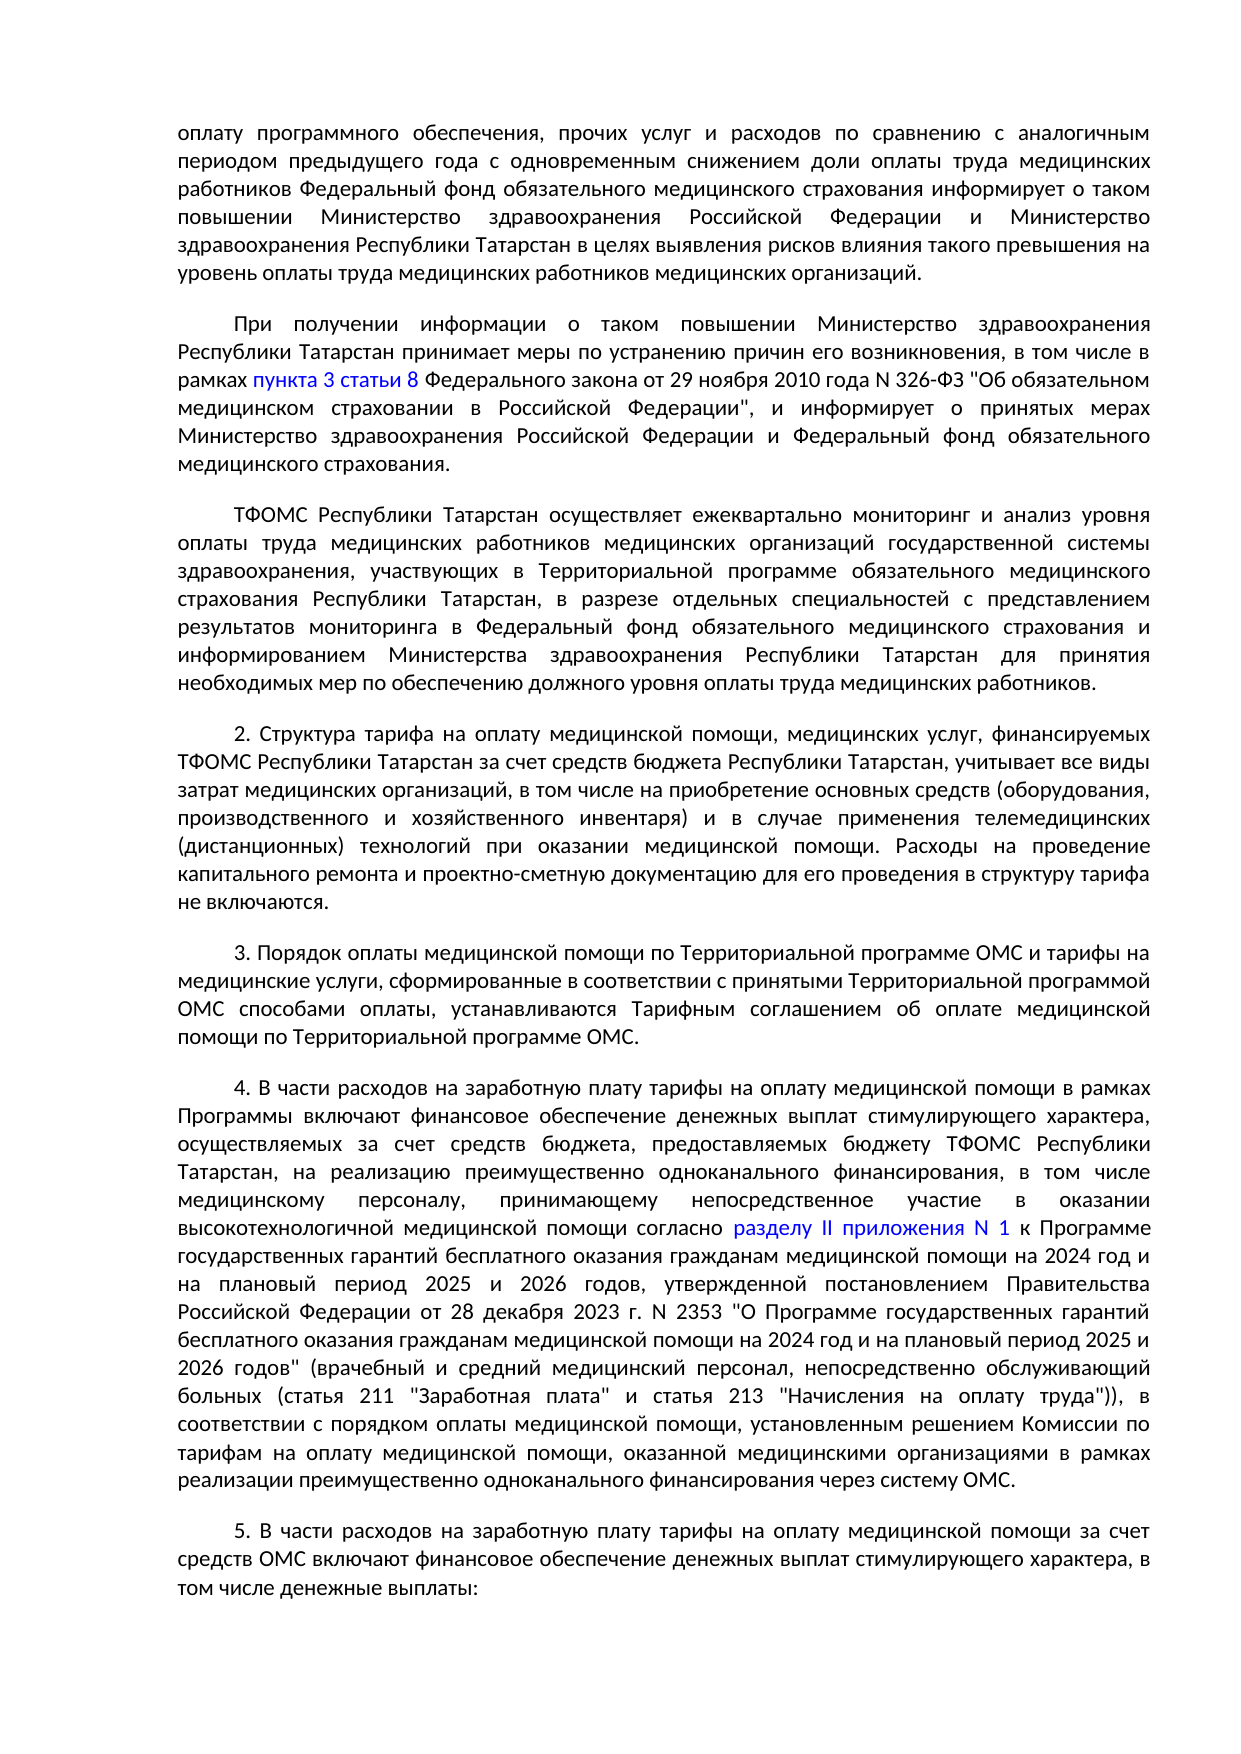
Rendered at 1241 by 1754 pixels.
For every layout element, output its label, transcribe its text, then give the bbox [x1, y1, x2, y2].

text 3. Порядок оплаты медицинской помощи по Территориальной программе ОМС и тарифы на медицинские услуги, сформированные в соответствии с принятыми Территориальной программой ОМС способами оплаты, устанавливаются Тарифным соглашением об оплате медицинской помощи по Территориальной программе ОМС. [177, 938, 1152, 1050]
text ТФОМС Республики Татарстан осуществляет ежеквартально мониторинг и анализ уровня оплаты труда медицинских работников медицинских организаций государственной системы здравоохранения, участвующих в Территориальной программе обязательного медицинского страхования Республики Татарстан, в разрезе отдельных специальностей с представлением результатов мониторинга в Федеральный фонд обязательного медицинского страхования и информированием Министерства здравоохранения Республики Татарстан для принятия необходимых мер по обеспечению должного уровня оплаты труда медицинских работников. [177, 500, 1152, 696]
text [177, 118, 1152, 286]
text При получении информации о таком повышении Министерство здравоохранения Республики Татарстан принимает меры по устранению причин его возникновения, в том числе в рамках пункта 3 статьи 8 Федерального закона от 29 ноября 2010 года N 326-ФЗ "Об обязательном медицинском страховании в Российской Федерации", и информирует о принятых мерах Министерство здравоохранения Российской Федерации и Федеральный фонд обязательного медицинского страхования. [177, 309, 1152, 477]
text 4. В части расходов на заработную плату тарифы на оплату медицинской помощи в рамках Программы включают финансовое обеспечение денежных выплат стимулирующего характера, осуществляемых за счет средств бюджета, предоставляемых бюджету ТФОМС Республики Татарстан, на реализацию преимущественно одноканального финансирования, в том числе медицинскому персоналу, принимающему непосредственное участие в оказании высокотехнологичной медицинской помощи согласно разделу II приложения N 1 к Программе государственных гарантий бесплатного оказания гражданам медицинской помощи на 2024 год и на плановый период 2025 и 2026 годов, утвержденной постановлением Правительства Российской Федерации от 28 декабря 2023 г. N 2353 "О Программе государственных гарантий бесплатного оказания гражданам медицинской помощи на 2024 год и на плановый период 2025 и 2026 годов" (врачебный и средний медицинский персонал, непосредственно обслуживающий больных (статья 211 "Заработная плата" и статья 213 "Начисления на оплату труда")), в соответствии с порядком оплаты медицинской помощи, установленным решением Комиссии по тарифам на оплату медицинской помощи, оказанной медицинскими организациями в рамках реализации преимущественно одноканального финансирования через систему ОМС. [177, 1073, 1152, 1494]
text 2. Структура тарифа на оплату медицинской помощи, медицинских услуг, финансируемых ТФОМС Республики Татарстан за счет средств бюджета Республики Татарстан, учитывает все виды затрат медицинских организаций, в том числе на приобретение основных средств (оборудования, производственного и хозяйственного инвентаря) и в случае применения телемедицинских (дистанционных) технологий при оказании медицинской помощи. Расходы на проведение капитального ремонта и проектно-сметную документацию для его проведения в структуру тарифа не включаются. [177, 719, 1152, 915]
text 5. В части расходов на заработную плату тарифы на оплату медицинской помощи за счет средств ОМС включают финансовое обеспечение денежных выплат стимулирующего характера, в том числе денежные выплаты: [177, 1517, 1152, 1601]
